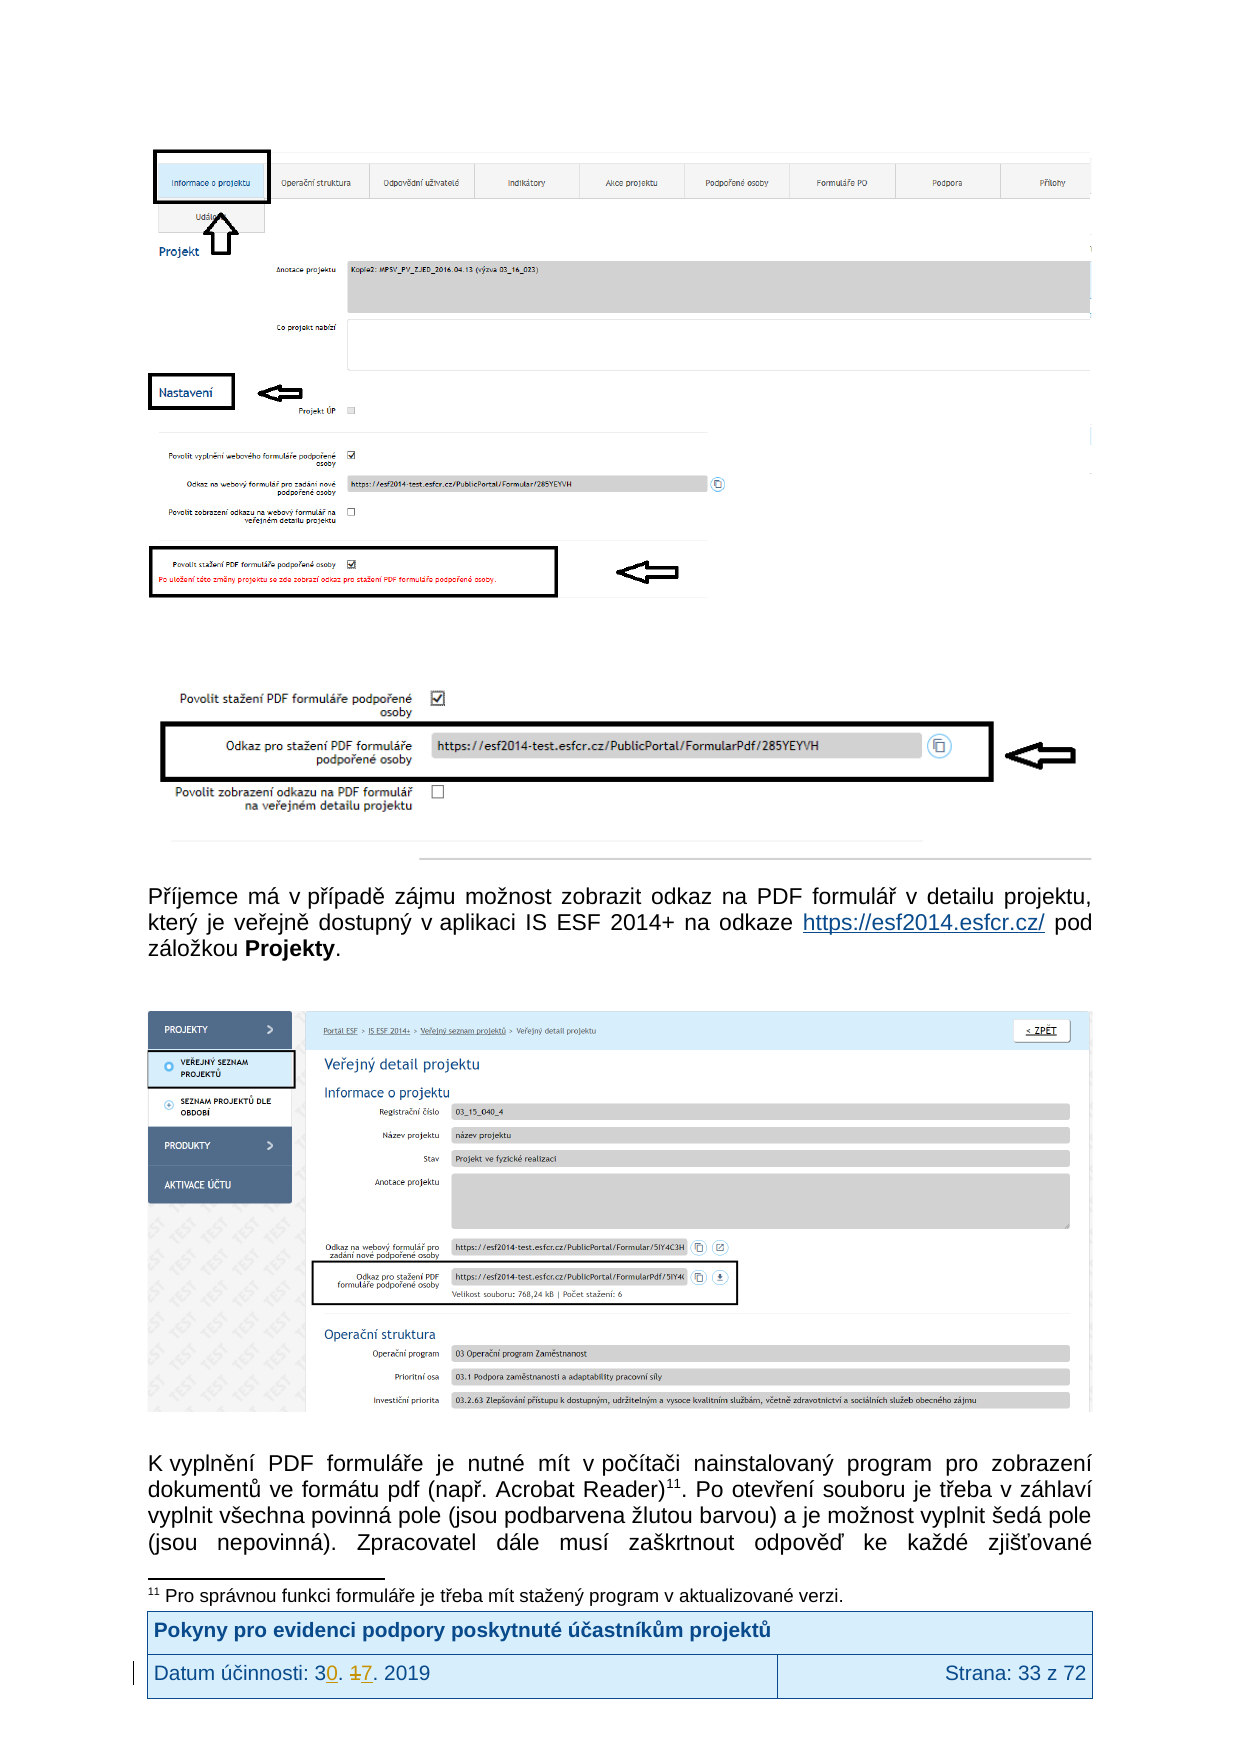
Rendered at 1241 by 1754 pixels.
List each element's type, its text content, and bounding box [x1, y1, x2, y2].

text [148, 1449, 1092, 1555]
picture [147, 667, 1092, 860]
picture [147, 1011, 1093, 1412]
text Příjemce má v případě zájmu možnost zobrazit odkaz na PDF formulář v detailu projektu, který je veřejně dostupný v aplikaci IS ESF 2014+ na odkaze https://esf2014.esfcr.cz/ pod záložkou Projekty. [148, 883, 1092, 962]
picture [147, 147, 1092, 603]
